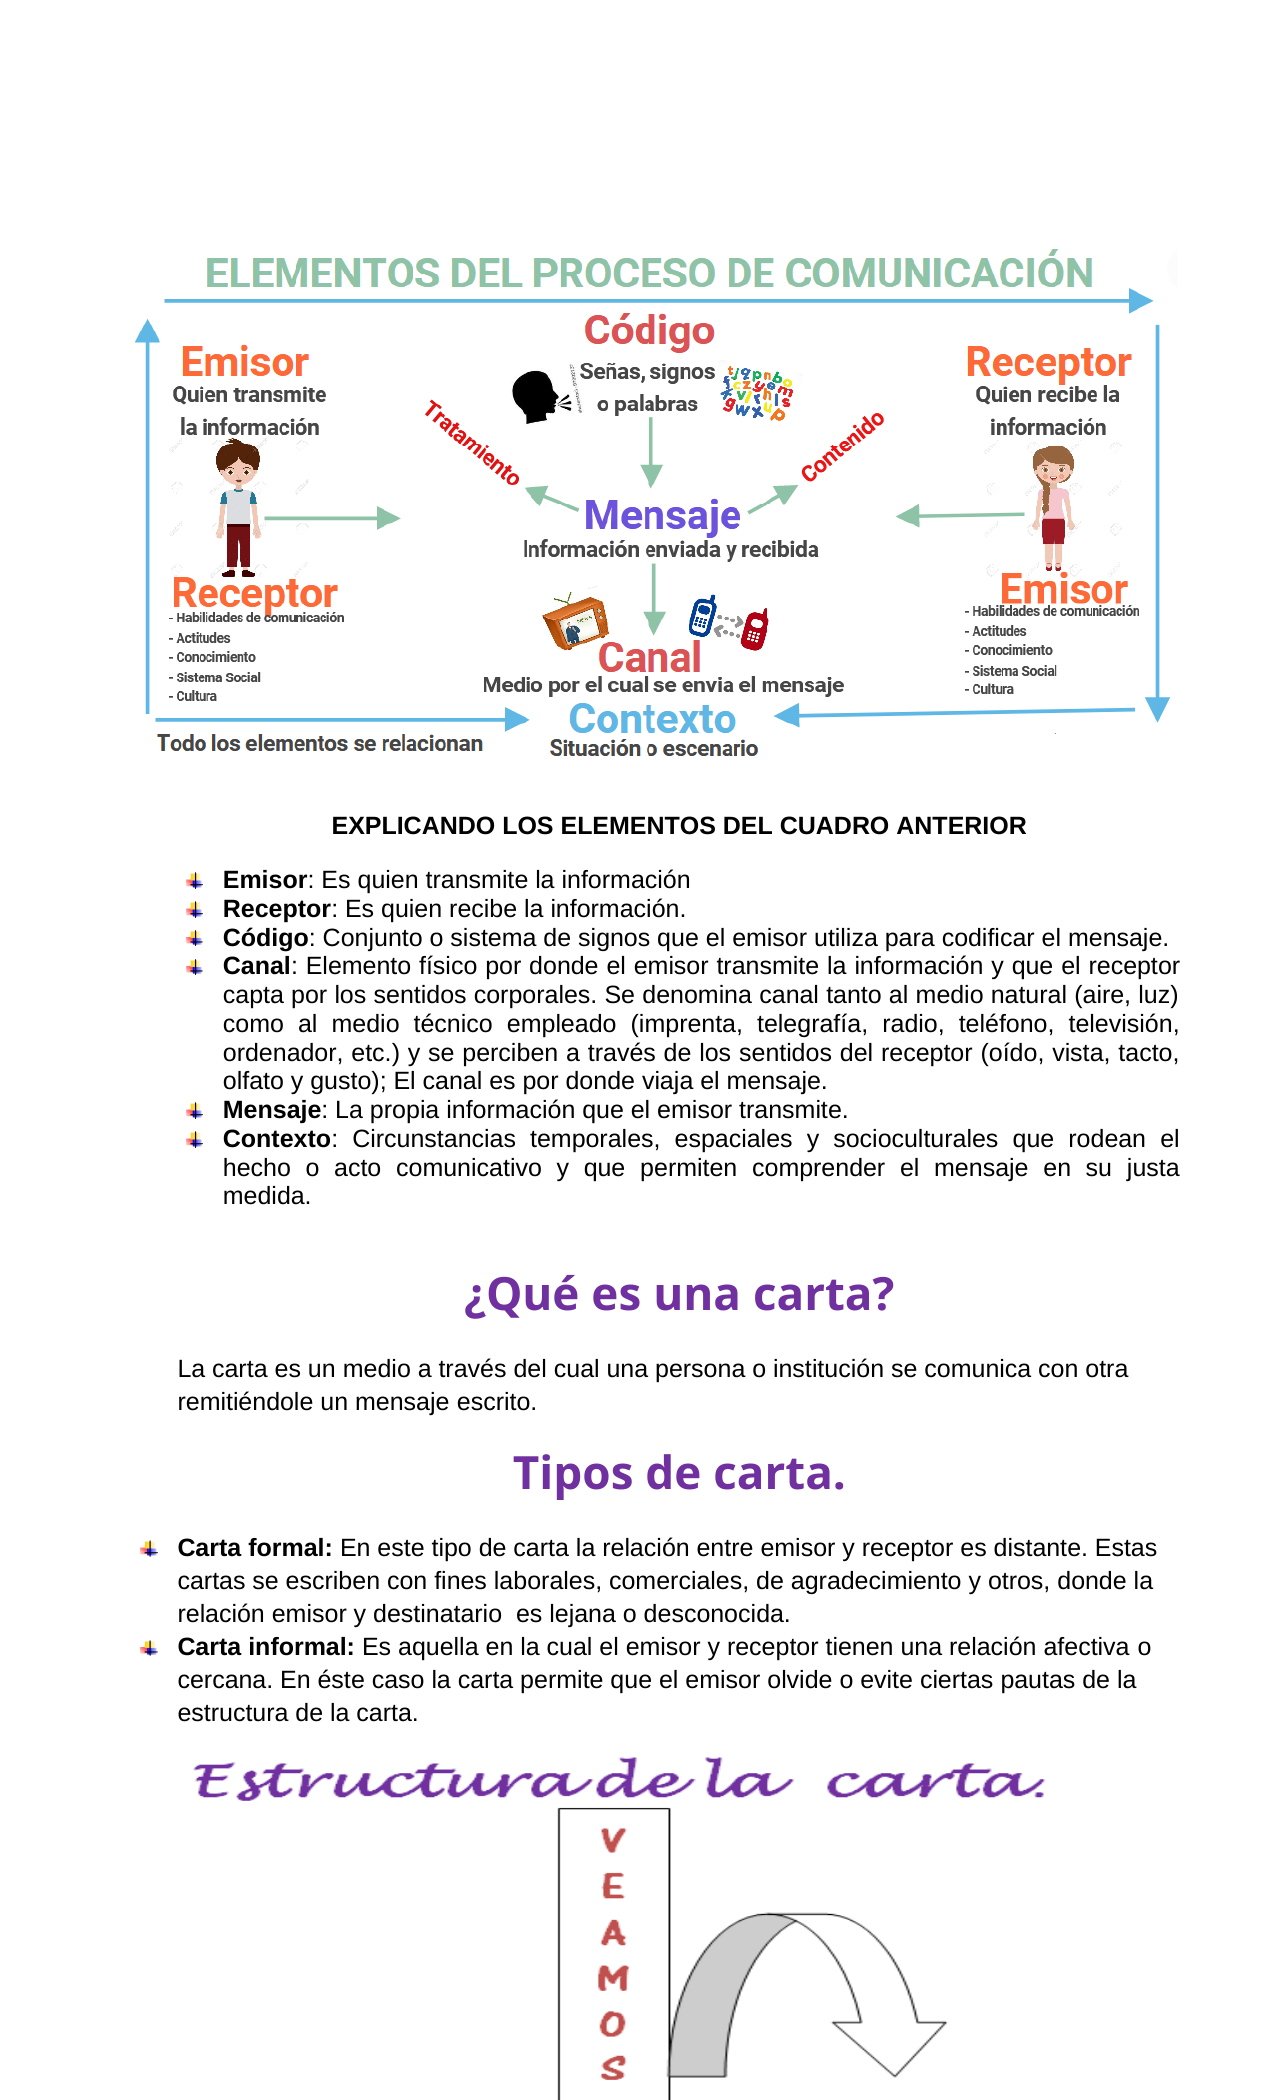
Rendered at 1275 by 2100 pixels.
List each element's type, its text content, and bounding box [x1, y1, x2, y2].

list Carta informal: Es aquella en la cual el emisor y receptor tienen una relación afectiva o cercana. En éste caso la carta permite que el emisor olvide o evite ciertas pautas de la estructura de la carta. [140, 1632, 1181, 1797]
list Receptor: Es quien recibe la información. [185, 894, 1181, 923]
list Código: Conjunto o sistema de signos que el emisor utiliza para codificar el mensaje. [185, 923, 1181, 951]
picture [186, 900, 203, 918]
picture [186, 871, 203, 889]
picture [186, 1101, 203, 1119]
picture [119, 245, 1178, 763]
picture [186, 1130, 203, 1148]
list Contexto: Circunstancias temporales, espaciales y socioculturales que rodean el hecho o acto comunicativo y que permiten comprender el mensaje en su justa medida. [185, 1124, 1181, 1210]
text La carta es un medio a través del cual una persona o institución se comunica con otra remitiéndole un mensaje escrito. [177, 1354, 1181, 1415]
picture [172, 1748, 1124, 2100]
list Canal: Elemento físico por donde el emisor transmite la información y que el receptor capta por los sentidos corporales. Se denomina canal tanto al medio natural (aire, luz) como al medio técnico empleado (imprenta, telegrafía, radio, teléfono, televisión, ordenador, etc.) y se perciben a través de los sentidos del receptor (oído, vista, tacto, olfato y gusto); El canal es por donde viaja el mensaje. [185, 951, 1181, 1095]
text Tipos de carta. [177, 1441, 1181, 1503]
picture [186, 958, 203, 975]
picture [186, 929, 203, 946]
list Carta formal: En este tipo de carta la relación entre emisor y receptor es distante. Estas cartas se escriben con fines laborales, comerciales, de agradecimiento y otros, donde la relación emisor y destinatario es lejana o desconocida. [140, 1533, 1181, 1628]
list Emisor: Es quien transmite la información [185, 865, 1181, 894]
list Mensaje: La propia información que el emisor transmite. [185, 1095, 1181, 1124]
text EXPLICANDO LOS ELEMENTOS DEL CUADRO ANTERIOR [177, 811, 1181, 840]
picture [140, 1539, 158, 1557]
picture [140, 1639, 158, 1656]
text ¿Qué es una carta? [177, 1261, 1181, 1323]
